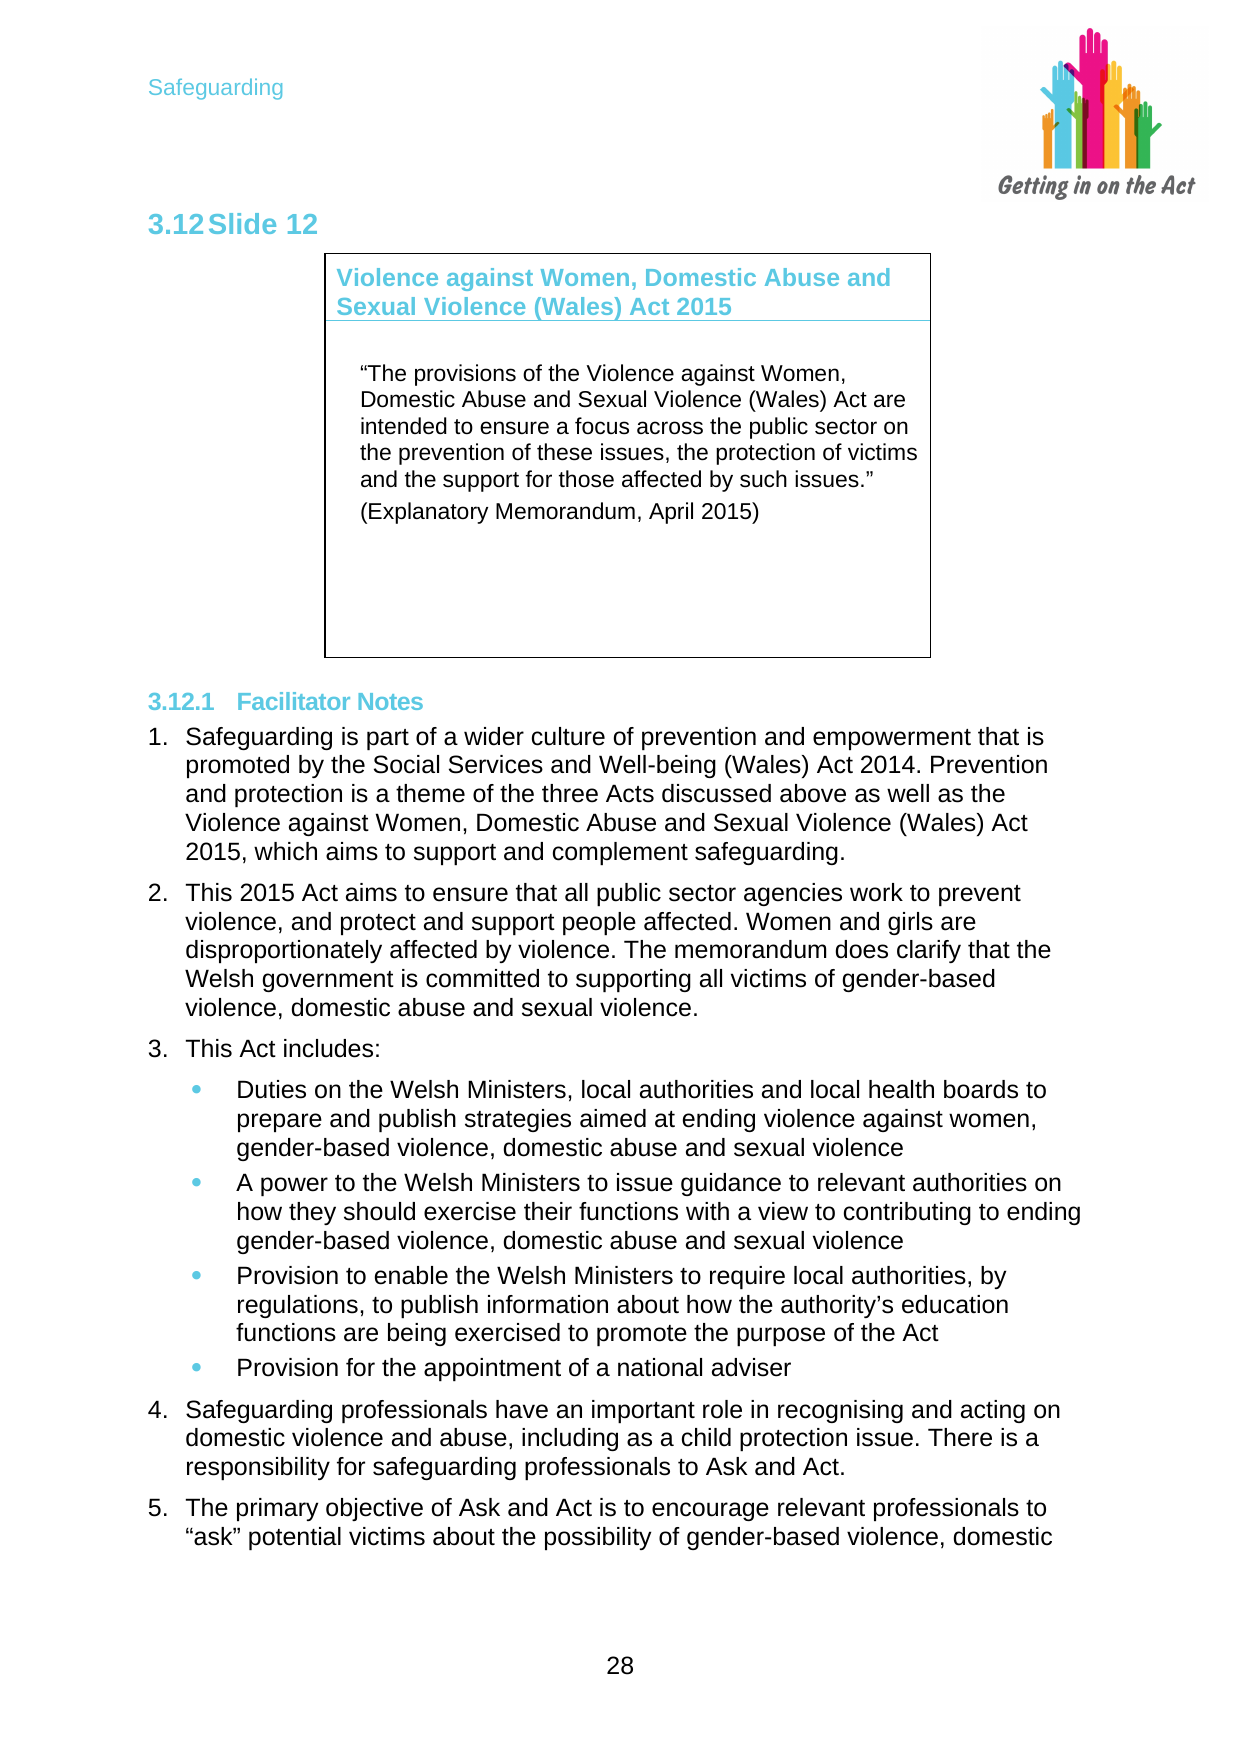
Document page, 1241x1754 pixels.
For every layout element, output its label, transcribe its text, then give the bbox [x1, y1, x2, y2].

list This 2015 Act aims to ensure that all public sector agencies work to prevent violence, and protect and support people affected. Women and girls are disproportionately affected by violence. The memorandum does clarify that the Welsh government is committed to supporting all victims of gender-based violence, domestic abuse and sexual violence. [148, 878, 1092, 1022]
text Provision for the appointment of a national adviser [192, 1353, 1092, 1382]
subtitle Slide 12 [148, 207, 1092, 240]
list This Act includes: [148, 1034, 1092, 1063]
picture [981, 26, 1209, 204]
text Duties on the Welsh Ministers, local authorities and local health boards to prepare and publish strategies aimed at ending violence against women, gender-based violence, domestic abuse and sexual violence [192, 1076, 1092, 1162]
text Provision to enable the Welsh Ministers to require local authorities, by regulations, to publish information about how the authority’s education functions are being exercised to promote the purpose of the Act [192, 1261, 1092, 1347]
list Safeguarding professionals have an important role in recognising and acting on domestic violence and abuse, including as a child protection issue. There is a responsibility for safeguarding professionals to Ask and Act. [148, 1395, 1092, 1481]
text A power to the Welsh Ministers to issue guidance to relevant authorities on how they should exercise their functions with a view to contributing to ending gender-based violence, domestic abuse and sexual violence [192, 1168, 1092, 1254]
table_cell “The provisions of the Violence against Women, Domestic Abuse and Sexual Violence (Wales) Act are intended to ensure a focus across the public sector on the prevention of these issues, the protection of victims and the support for those affected by such issues.” (Explanatory Memorandum, April 2015) [326, 321, 930, 657]
table_header Violence against Women, Domestic Abuse and Sexual Violence (Wales) Act 2015 [326, 254, 930, 320]
subtitle Facilitator Notes [148, 687, 1092, 716]
list Safeguarding is part of a wider culture of prevention and empowerment that is promoted by the Social Services and Well-being (Wales) Act 2014. Prevention and protection is a theme of the three Acts discussed above as well as the Violence against Women, Domestic Abuse and Sexual Violence (Wales) Act 2015, which aims to support and complement safeguarding. [148, 722, 1092, 866]
